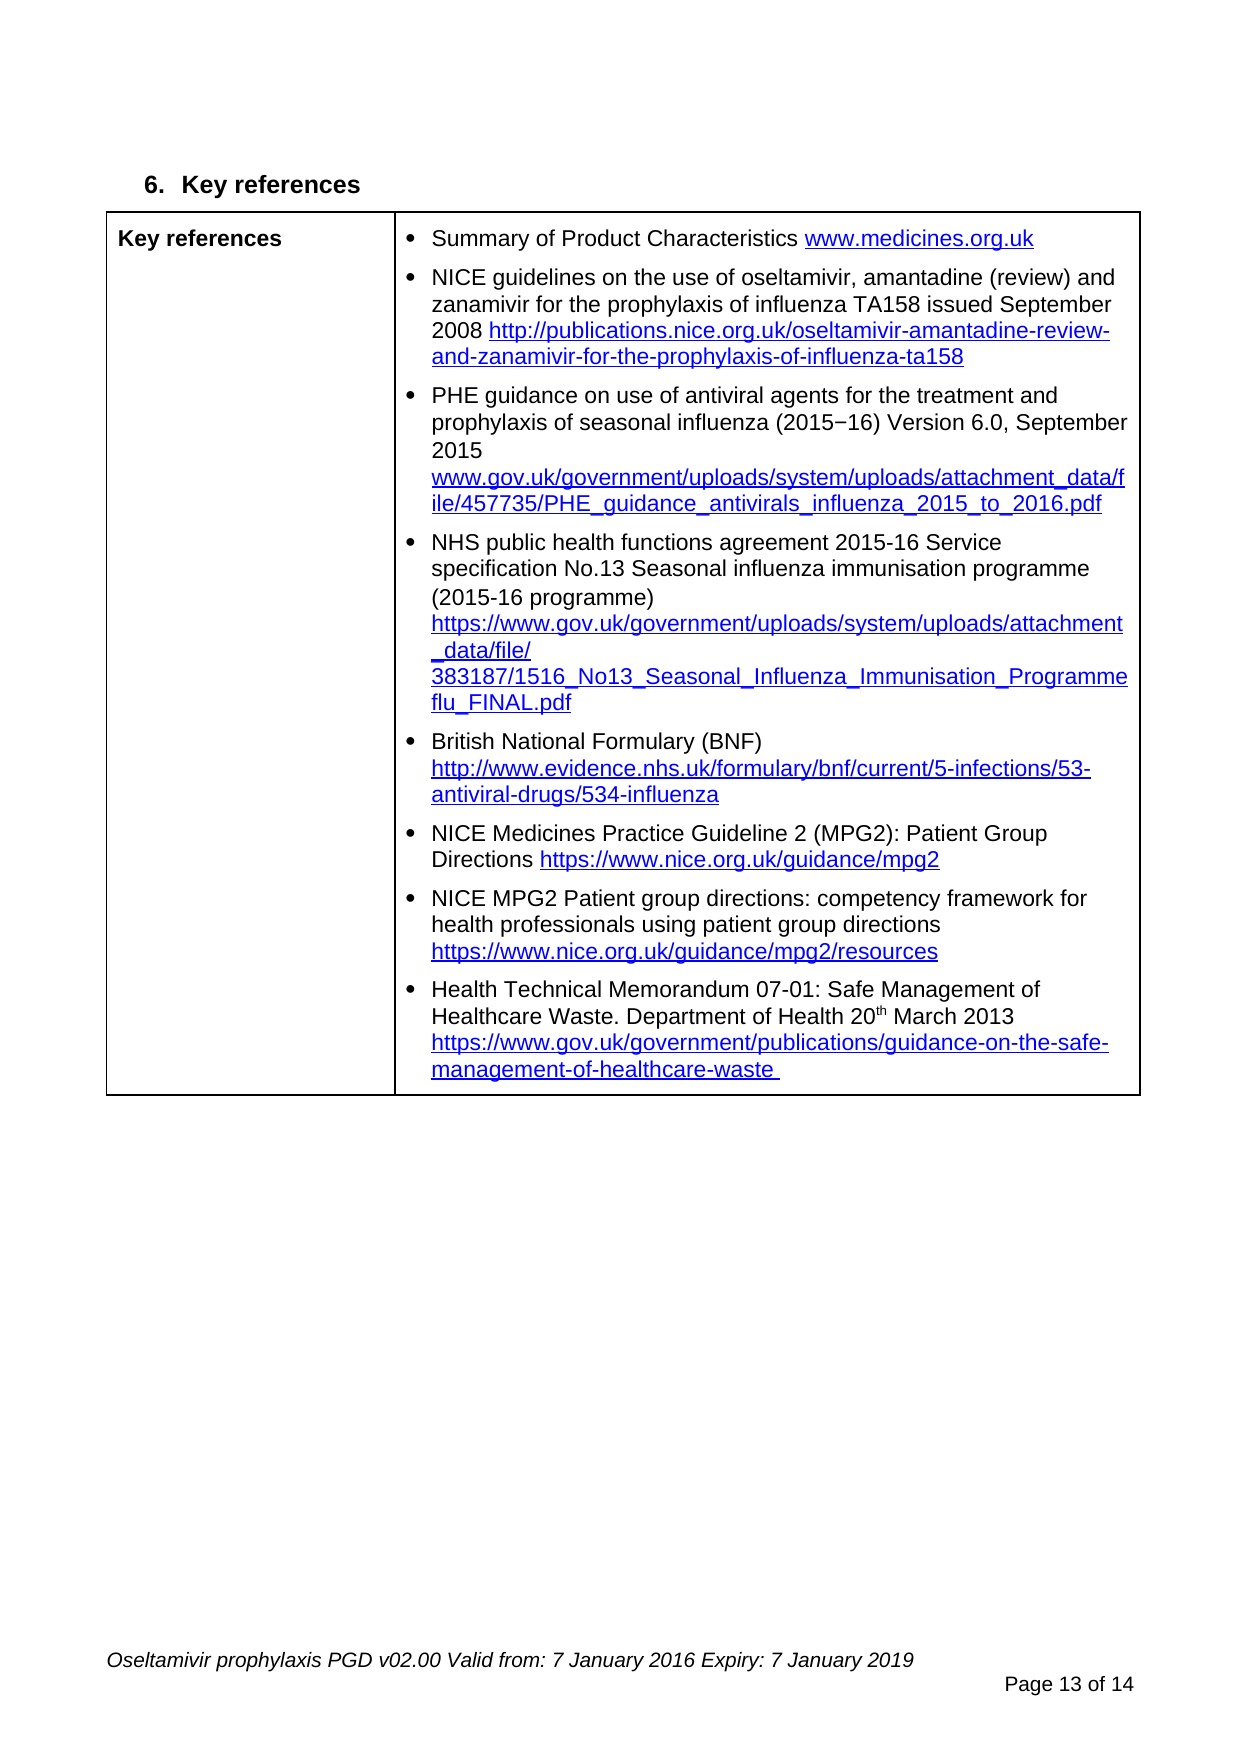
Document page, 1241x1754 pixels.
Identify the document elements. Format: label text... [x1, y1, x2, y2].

table_header Key references [107, 213, 394, 1094]
subtitle Key references [144, 170, 1134, 199]
table_header Summary of Product Characteristics www.medicines.org.uk NICE guidelines on the use of oseltamivir, amantadine (review) and zanamivir for the prophylaxis of influenza TA158 issued September 2008 http://publications.nice.org.uk/oseltamivir-amantadine-review-and-zanamivir-for-the-prophylaxis-of-influenza-ta158 PHE guidance on use of antiviral agents for the treatment and prophylaxis of seasonal influenza (2015−16) Version 6.0, September 2015 www.gov.uk/government/uploads/system/uploads/attachment_data/file/457735/PHE_guidance_antivirals_influenza_2015_to_2016.pdf NHS public health functions agreement 2015-16 Service specification No.13 Seasonal influenza immunisation programme (2015-16 programme) https://www.gov.uk/government/uploads/system/uploads/attachment_data/file/383187/1516_No13_Seasonal_Influenza_Immunisation_Programmeflu_FINAL.pdf British National Formulary (BNF) http://www.evidence.nhs.uk/formulary/bnf/current/5-infections/53-antiviral-drugs/534-influenza NICE Medicines Practice Guideline 2 (MPG2): Patient Group Directions https://www.nice.org.uk/guidance/mpg2 NICE MPG2 Patient group directions: competency framework for health professionals using patient group directions https://www.nice.org.uk/guidance/mpg2/resources Health Technical Memorandum 07-01: Safe Management of Healthcare Waste. Department of Health 20th March 2013 https://www.gov.uk/government/publications/guidance-on-the-safe-management-of-healthcare-waste [396, 213, 1139, 1094]
